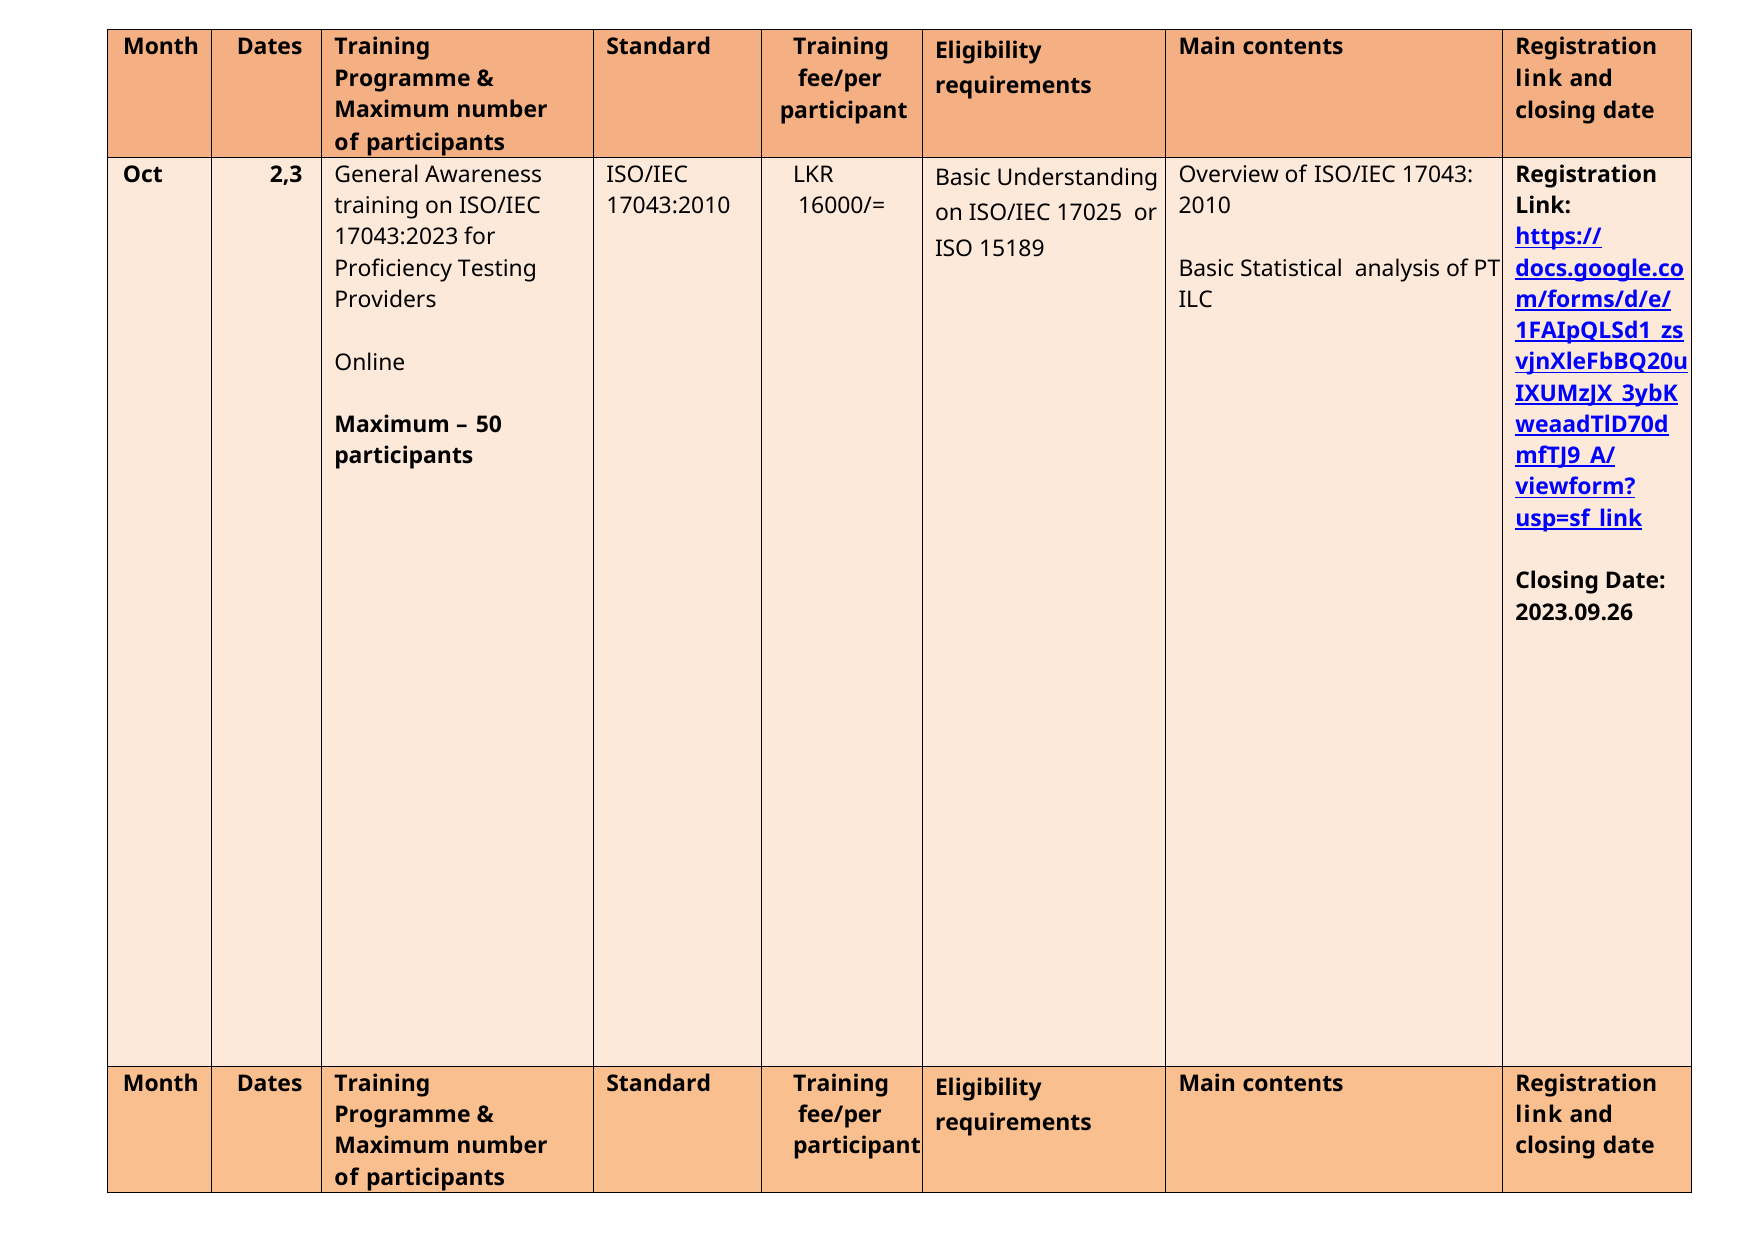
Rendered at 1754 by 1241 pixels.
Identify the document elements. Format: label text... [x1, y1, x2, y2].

table_header Month [108, 30, 211, 157]
table_cell Basic Understanding on ISO/IEC 17025 or ISO 15189 [923, 158, 1165, 1066]
table_cell Registration link and closing date [1503, 1067, 1691, 1192]
table_cell Training Programme & Maximum number of participants [322, 1067, 593, 1192]
table_cell Month [108, 1067, 211, 1192]
table_header Training Programme & Maximum number of participants [322, 30, 593, 157]
table_cell LKR 16000/= [762, 158, 922, 1066]
table_cell Eligibility requirements [923, 1067, 1165, 1192]
table_cell ISO/IEC 17043:2010 [594, 158, 761, 1066]
table_cell 2,3 [212, 158, 321, 1066]
table_cell Oct [108, 158, 211, 1066]
table_header Registration link and closing date [1503, 30, 1691, 157]
table_header Training fee/per participant [762, 30, 922, 157]
table_header Main contents [1166, 30, 1502, 157]
table_cell Training fee/per participant [762, 1067, 922, 1192]
table_header Standard [594, 30, 761, 157]
table_cell Registration Link: https://docs.google.com/forms/d/e/1FAIpQLSd1_zsvjnXleFbBQ20uIXUMzJX_3ybKweaadTlD70dmfTJ9_A/viewform?usp=sf_link Closing Date: 2023.09.26 [1503, 158, 1691, 1066]
table_cell General Awareness training on ISO/IEC 17043:2023 for Proficiency Testing Providers Online Maximum – 50 participants [322, 158, 593, 1066]
table_header Eligibility requirements [923, 30, 1165, 157]
table_cell Main contents [1166, 1067, 1502, 1192]
table_header Dates [212, 30, 321, 157]
table_cell Dates [212, 1067, 321, 1192]
table_cell Standard [594, 1067, 761, 1192]
table_cell Overview of ISO/IEC 17043: 2010 Basic Statistical analysis of PT ILC [1166, 158, 1502, 1066]
